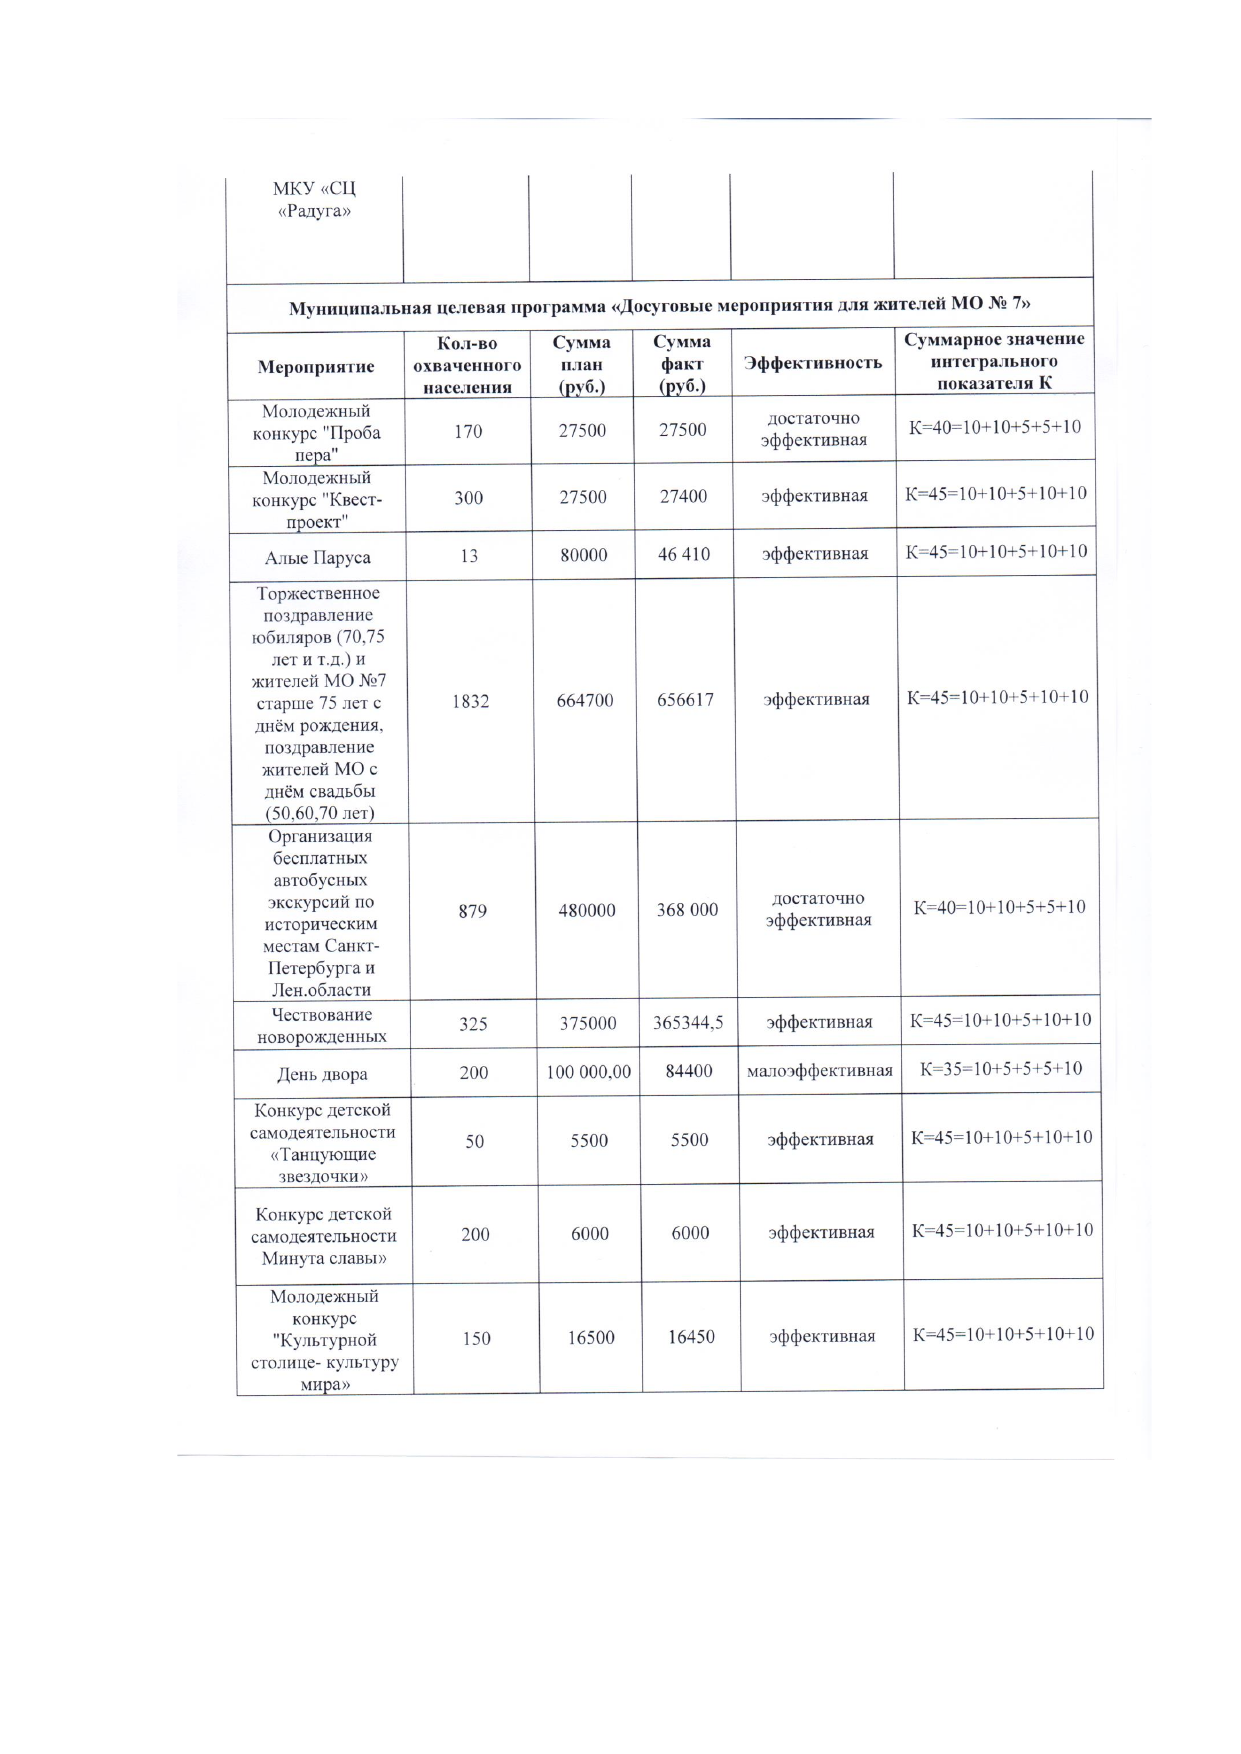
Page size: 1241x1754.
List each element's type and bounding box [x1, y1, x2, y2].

picture [177, 118, 1152, 1460]
